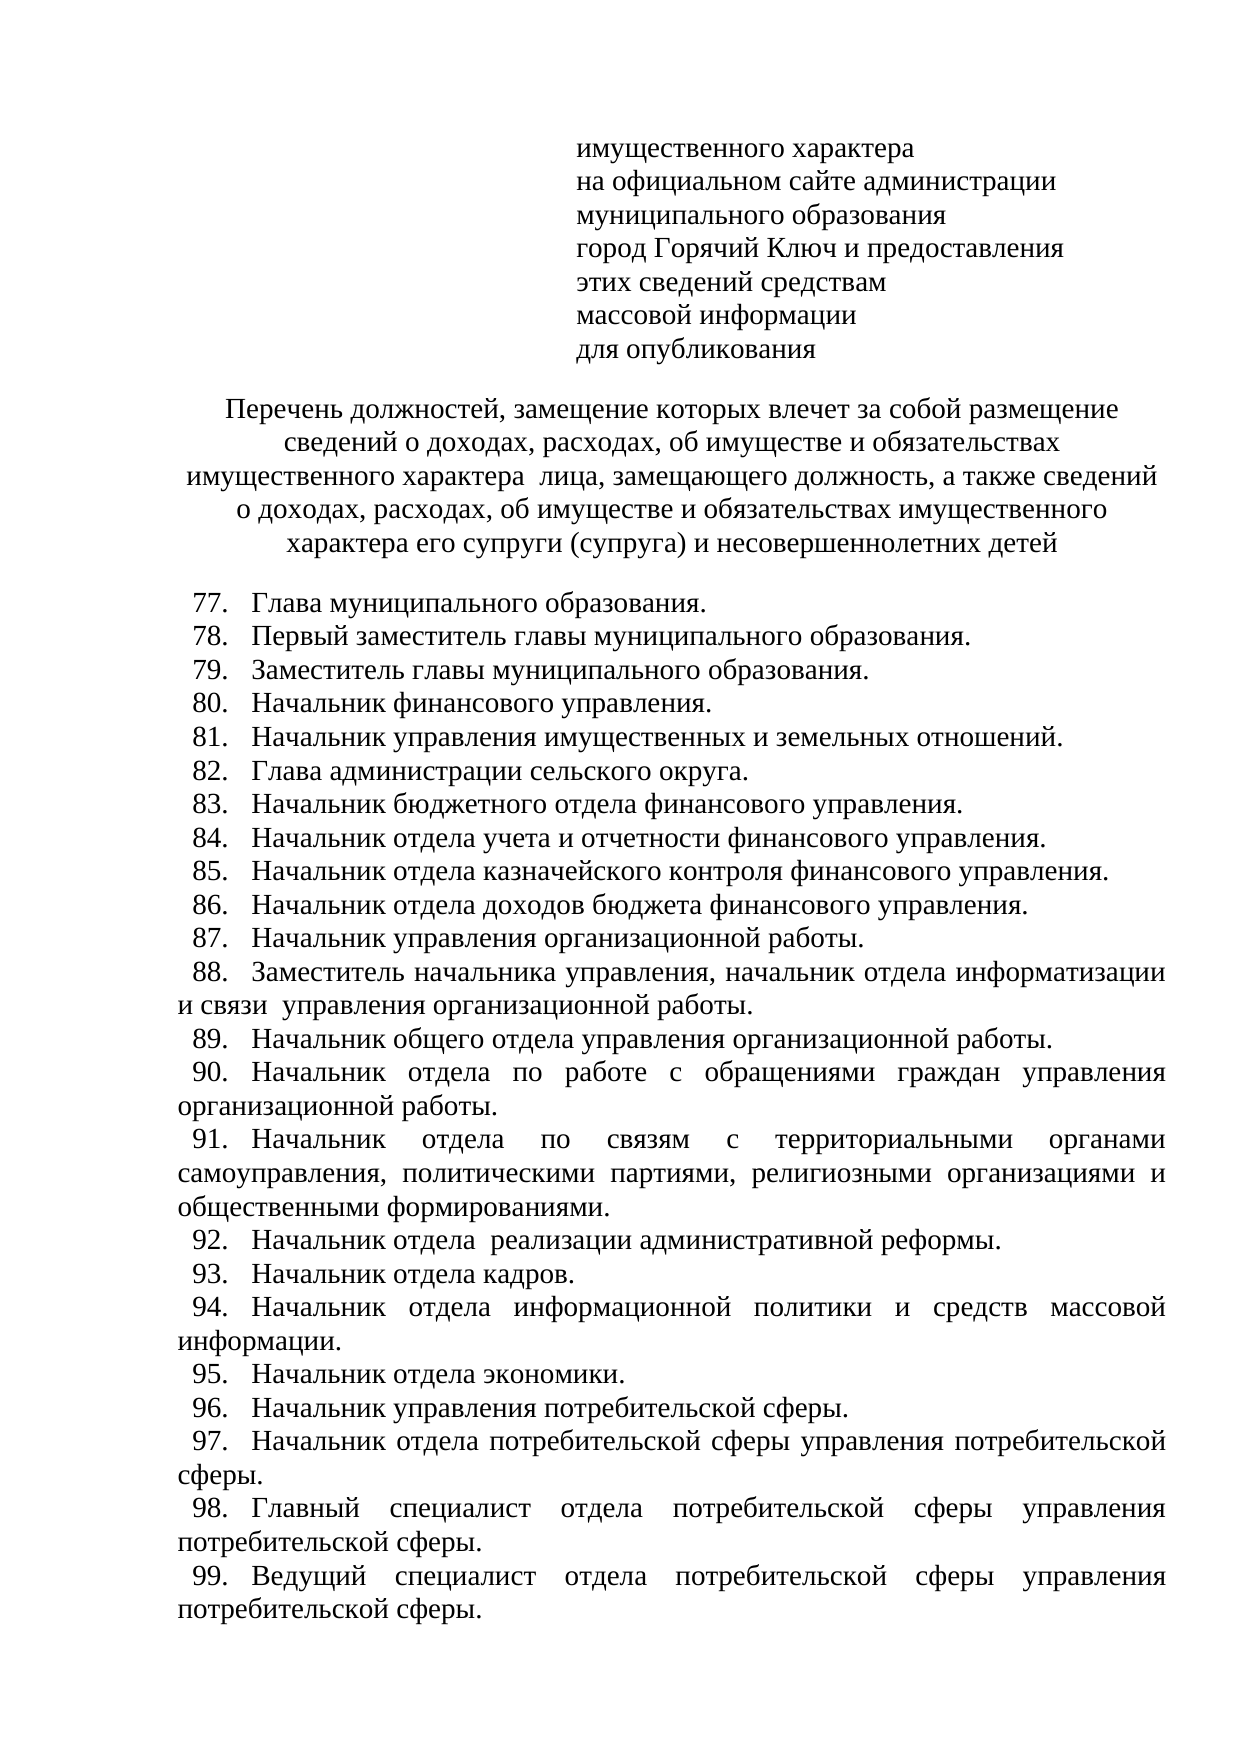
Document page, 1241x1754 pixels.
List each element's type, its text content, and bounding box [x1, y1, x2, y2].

text муниципального образования [177, 197, 1167, 230]
list Ведущий специалист отдела потребительской сферы управления потребительской сферы. [177, 1558, 1167, 1625]
list Глава муниципального образования. [177, 585, 1167, 618]
list Заместитель начальника управления, начальник отдела информатизации и связи управления организационной работы. [177, 954, 1167, 1021]
list Начальник отдела кадров. [177, 1256, 1167, 1289]
text Перечень должностей, замещение которых влечет за собой размещение сведений о доходах, расходах, об имуществе и обязательствах имущественного характера лица, замещающего должность, а также сведений о доходах, расходах, об имуществе и обязательствах имущественного характера его супруги (супруга) и несовершеннолетних детей [177, 391, 1167, 559]
list Начальник отдела экономики. [177, 1356, 1167, 1390]
list Начальник управления имущественных и земельных отношений. [177, 719, 1167, 753]
text для опубликования [177, 331, 1167, 364]
list Начальник отдела потребительской сферы управления потребительской сферы. [177, 1423, 1167, 1491]
list Начальник отдела по работе с обращениями граждан управления организационной работы. [177, 1054, 1167, 1122]
list Начальник отдела по связям с территориальными органами самоуправления, политическими партиями, религиозными организациями и общественными формированиями. [177, 1122, 1167, 1222]
list Начальник управления организационной работы. [177, 920, 1167, 954]
list Начальник отдела казначейского контроля финансового управления. [177, 853, 1167, 887]
list Начальник отдела учета и отчетности финансового управления. [177, 820, 1167, 853]
list Начальник управления потребительской сферы. [177, 1390, 1167, 1423]
list Главный специалист отдела потребительской сферы управления потребительской сферы. [177, 1491, 1167, 1558]
text массовой информации [177, 297, 1167, 331]
text город Горячий Ключ и предоставления [177, 230, 1167, 264]
list Первый заместитель главы муниципального образования. [177, 618, 1167, 652]
text имущественного характера [177, 130, 1167, 163]
text этих сведений средствам [177, 264, 1167, 297]
list Начальник отдела информационной политики и средств массовой информации. [177, 1289, 1167, 1356]
list Заместитель главы муниципального образования. [177, 652, 1167, 686]
list Начальник отдела реализации административной реформы. [177, 1222, 1167, 1256]
text на официальном сайте администрации [177, 163, 1167, 197]
list Начальник общего отдела управления организационной работы. [177, 1021, 1167, 1054]
list Глава администрации сельского округа. [177, 753, 1167, 786]
list Начальник финансового управления. [177, 686, 1167, 719]
list Начальник бюджетного отдела финансового управления. [177, 786, 1167, 820]
list Начальник отдела доходов бюджета финансового управления. [177, 887, 1167, 920]
